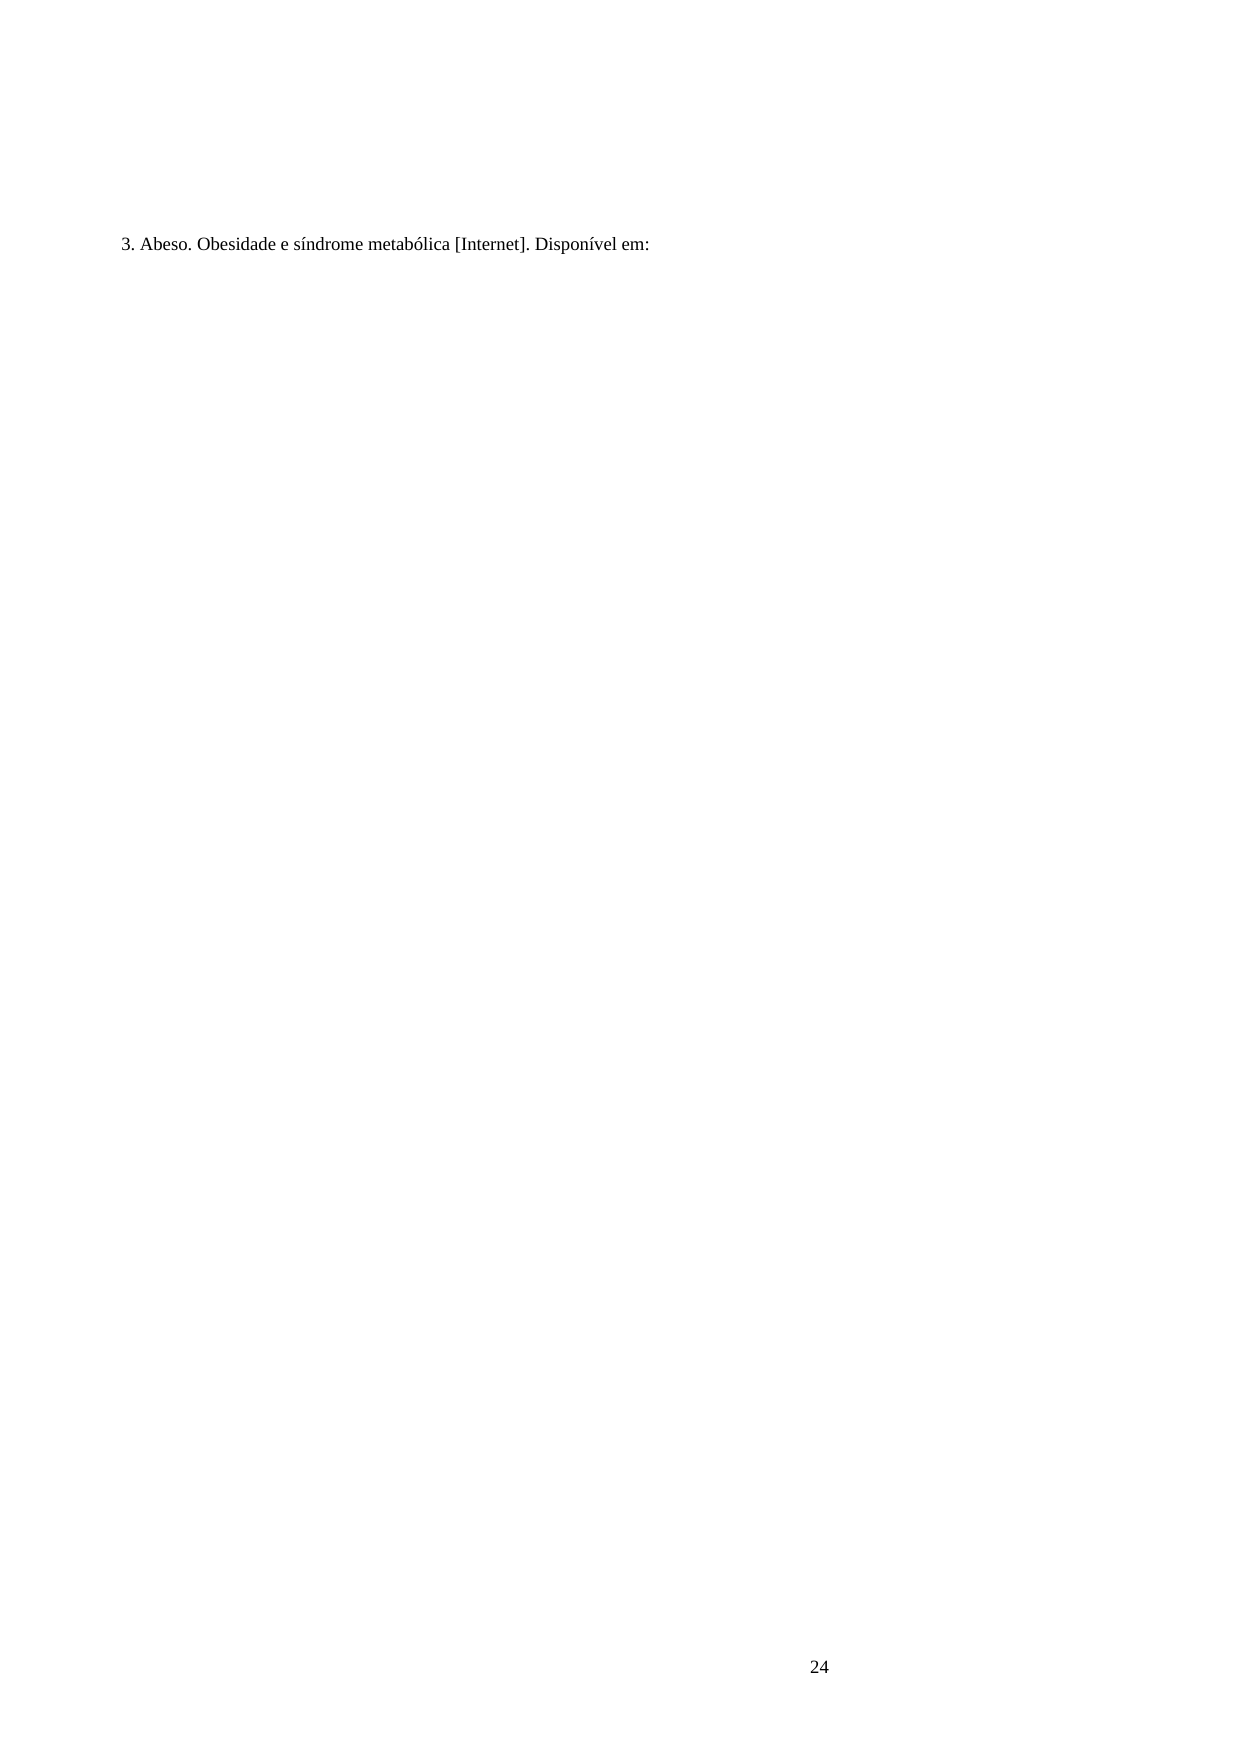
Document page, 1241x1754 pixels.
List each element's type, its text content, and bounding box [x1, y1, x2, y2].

list Abeso. Obesidade e síndrome metabólica [Internet]. Disponível em: [121, 233, 834, 254]
